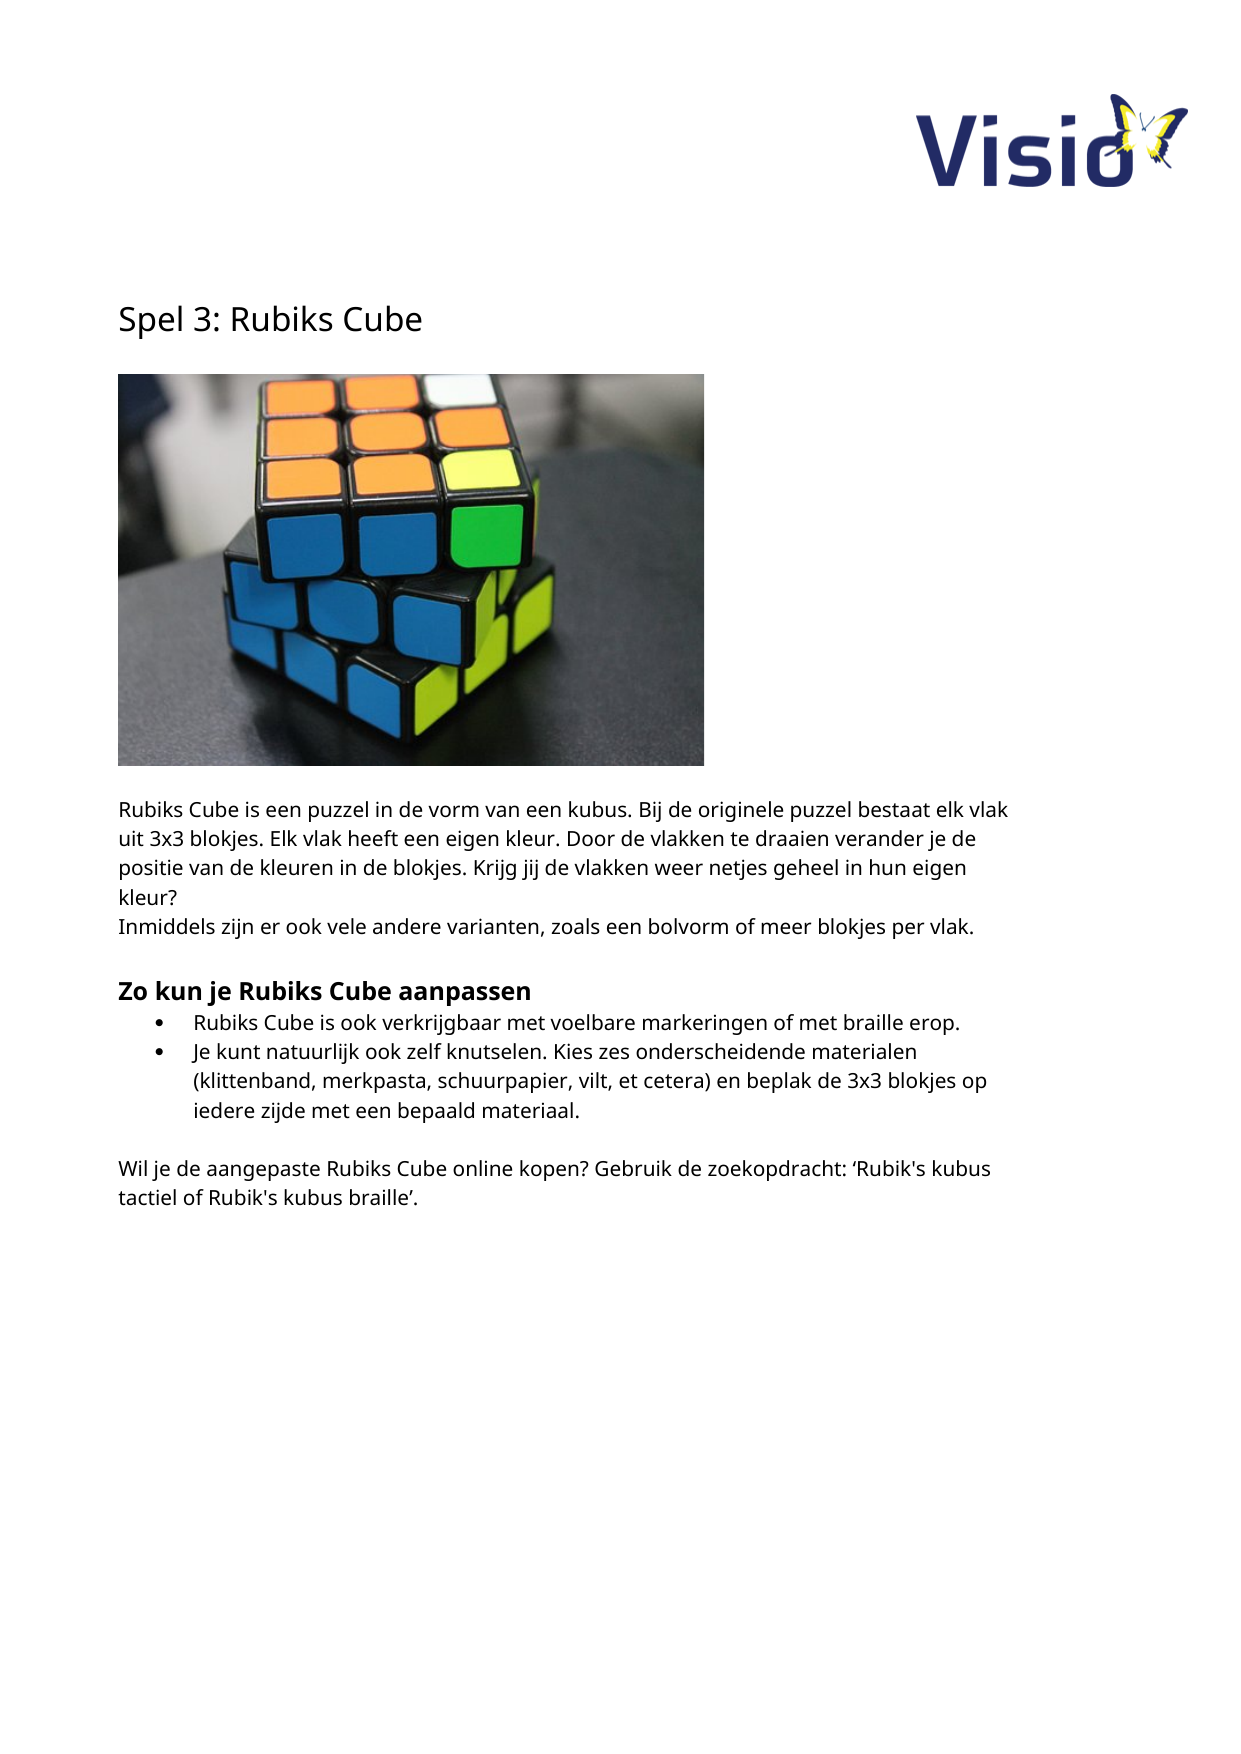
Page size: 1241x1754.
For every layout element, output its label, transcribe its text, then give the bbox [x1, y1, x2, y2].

list Rubiks Cube is ook verkrijgbaar met voelbare markeringen of met braille erop. [156, 1008, 1016, 1037]
subtitle Spel 3: Rubiks Cube [118, 295, 1016, 341]
text Rubiks Cube is een puzzel in de vorm van een kubus. Bij de originele puzzel bestaat elk vlak uit 3x3 blokjes. Elk vlak heeft een eigen kleur. Door de vlakken te draaien verander je de positie van de kleuren in de blokjes. Krijg jij de vlakken weer netjes geheel in hun eigen kleur? [118, 794, 1016, 911]
text Inmiddels zijn er ook vele andere varianten, zoals een bolvorm of meer blokjes per vlak. [118, 911, 1016, 940]
text Wil je de aangepaste Rubiks Cube online kopen? Gebruik de zoekopdracht: ‘Rubik's kubus tactiel of Rubik's kubus braille’. [118, 1153, 1016, 1212]
subtitle Zo kun je Rubiks Cube aanpassen [118, 973, 1016, 1008]
list Je kunt natuurlijk ook zelf knutselen. Kies zes onderscheidende materialen (klittenband, merkpasta, schuurpapier, vilt, et cetera) en beplak de 3x3 blokjes op iedere zijde met een bepaald materiaal. [156, 1037, 1016, 1124]
picture [118, 374, 705, 766]
picture [904, 89, 1199, 190]
